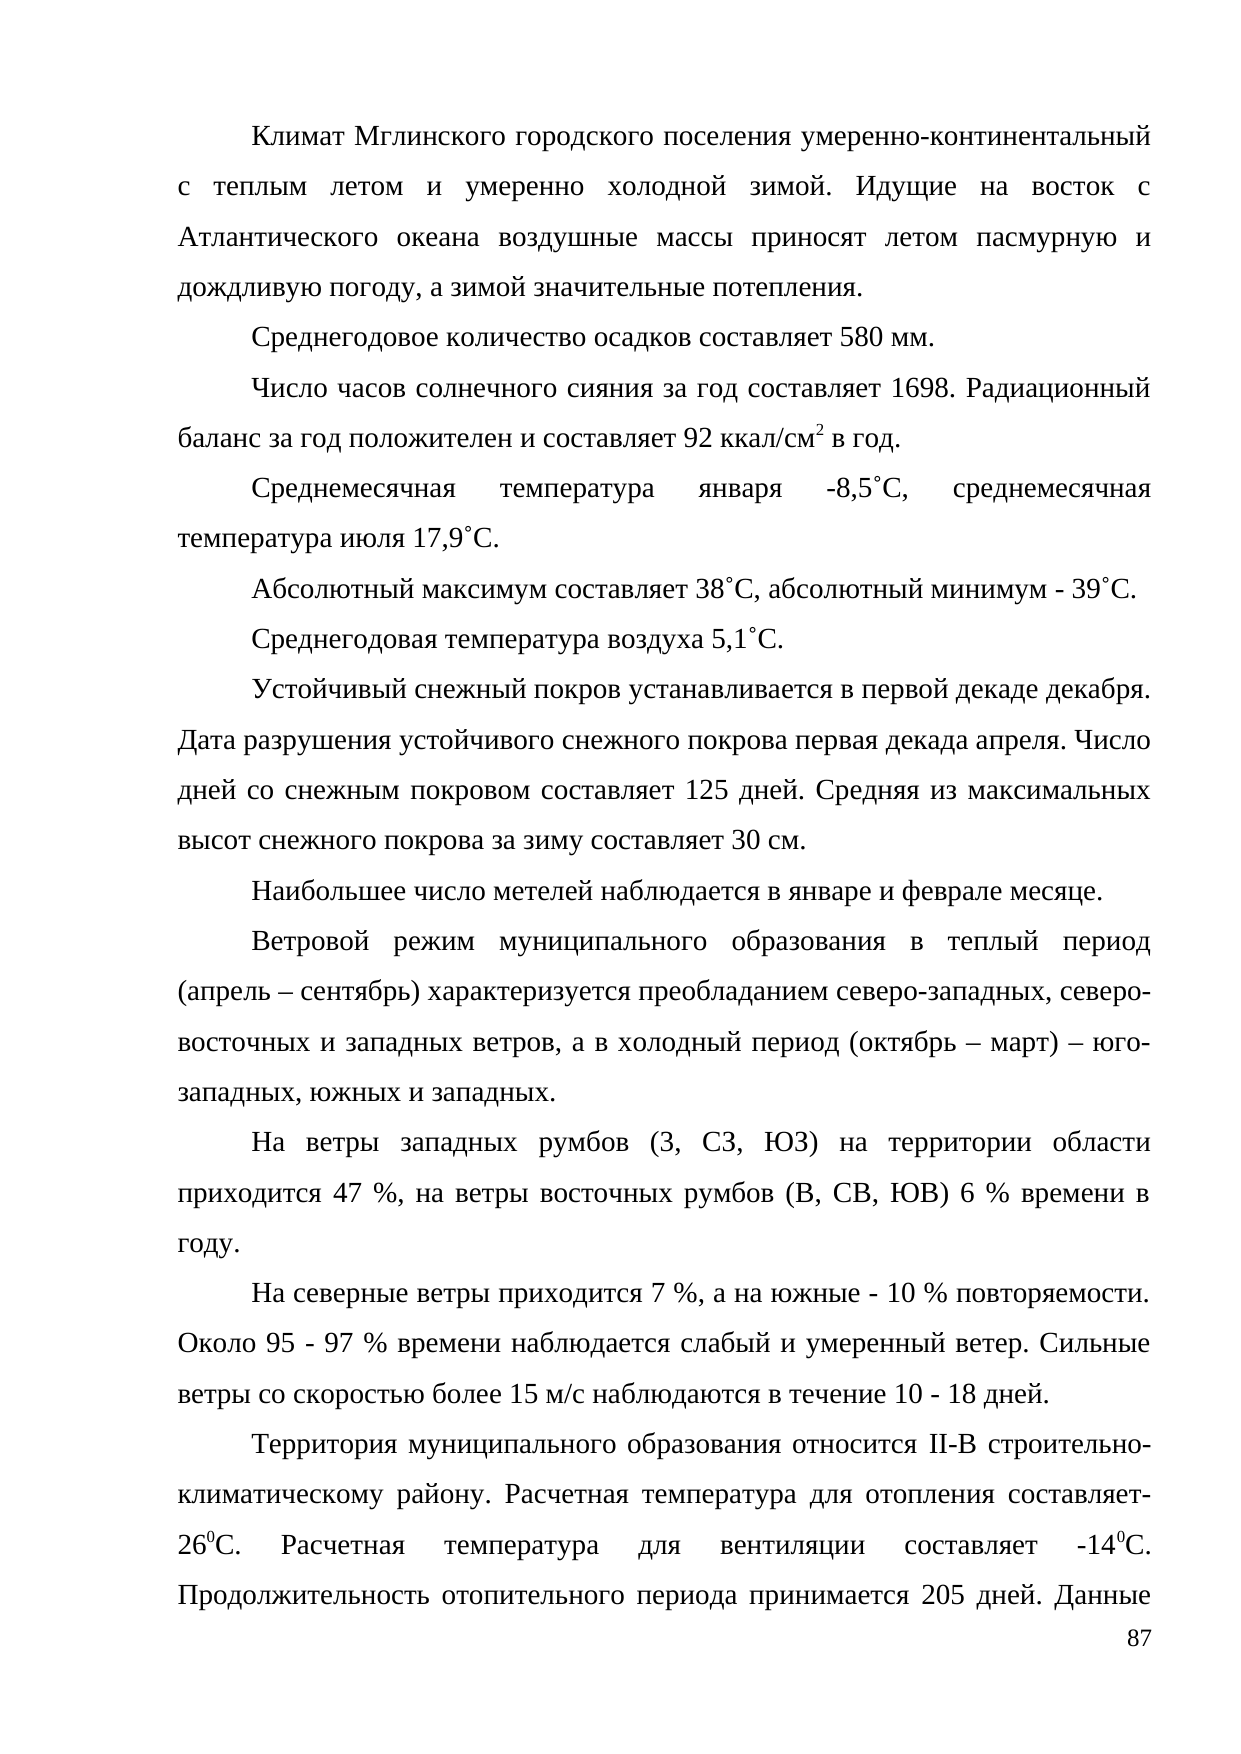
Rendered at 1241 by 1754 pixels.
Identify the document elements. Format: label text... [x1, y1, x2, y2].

text Число часов солнечного сияния за год составляет 1698. Радиационный баланс за год положителен и составляет 92 ккал/см2 в год. [177, 370, 1152, 453]
text Устойчивый снежный покров устанавливается в первой декаде декабря. Дата разрушения устойчивого снежного покрова первая декада апреля. Число дней со снежным покровом составляет 125 дней. Средняя из максимальных высот снежного покрова за зиму составляет . [177, 672, 1152, 856]
text Среднегодовая температура воздуха 5,1˚С. [177, 621, 1152, 655]
text На северные ветры приходится 7 %, а на южные - 10 % повторяемости. Около 95 - 97 % времени наблюдается слабый и умеренный ветер. Сильные ветры со скоростью более 15 м/с наблюдаются в течение 10 - 18 дней. [177, 1275, 1152, 1409]
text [177, 1426, 1152, 1611]
text Среднегодовое количество осадков составляет . [177, 319, 1152, 353]
text Климат Мглинского городского поселения умеренно-континентальный с теплым летом и умеренно холодной зимой. Идущие на восток с Атлантического океана воздушные массы приносят летом пасмурную и дождливую погоду, а зимой значительные потепления. [177, 118, 1152, 303]
text Ветровой режим муниципального образования в теплый период (апрель – сентябрь) характеризуется преобладанием северо-западных, северо-восточных и западных ветров, а в холодный период (октябрь – март) – юго-западных, южных и западных. [177, 923, 1152, 1108]
text Среднемесячная температура января -8,5˚С, среднемесячная температура июля 17,9˚С. [177, 470, 1152, 554]
text Наибольшее число метелей наблюдается в январе и феврале месяце. [177, 873, 1152, 906]
text Абсолютный максимум составляет 38˚С, абсолютный минимум - 39˚С. [177, 571, 1152, 604]
text На ветры западных румбов (3, СЗ, ЮЗ) на территории области приходится 47 %, на ветры восточных румбов (В, СВ, ЮВ) 6 % времени в году. [177, 1124, 1152, 1258]
